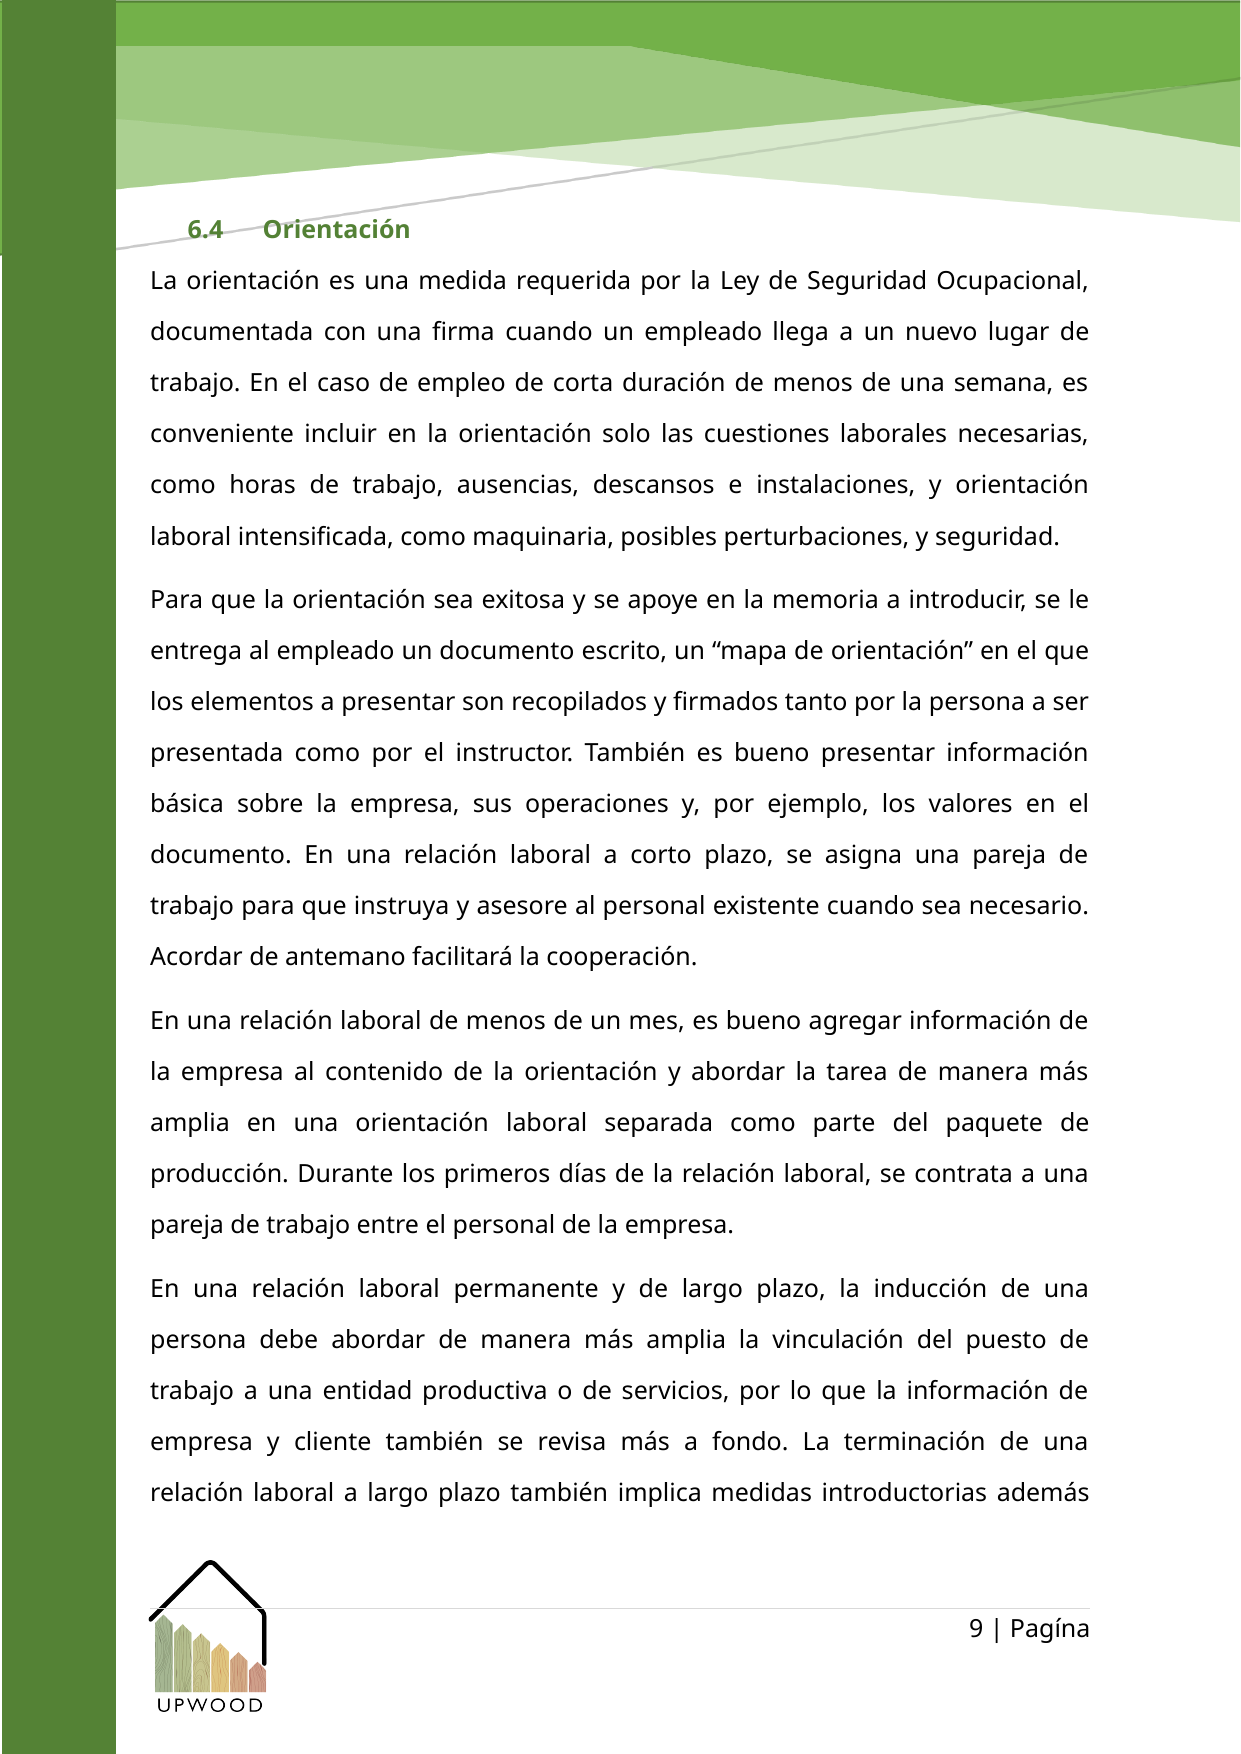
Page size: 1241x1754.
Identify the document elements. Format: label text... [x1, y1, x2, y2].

text En una relación laboral de menos de un mes, es bueno agregar información de la empresa al contenido de la orientación y abordar la tarea de manera más amplia en una orientación laboral separada como parte del paquete de producción. Durante los primeros días de la relación laboral, se contrata a una pareja de trabajo entre el personal de la empresa. [150, 1002, 1090, 1241]
picture [116, 46, 1241, 283]
picture [148, 1560, 267, 1712]
text La orientación es una medida requerida por la Ley de Seguridad Ocupacional, documentada con una firma cuando un empleado llega a un nuevo lugar de trabajo. En el caso de empleo de corta duración de menos de una semana, es conveniente incluir en la orientación solo las cuestiones laborales necesarias, como horas de trabajo, ausencias, descansos e instalaciones, y orientación laboral intensificada, como maquinaria, posibles perturbaciones, y seguridad. [150, 263, 1090, 552]
text Para que la orientación sea exitosa y se apoye en la memoria a introducir, se le entrega al empleado un documento escrito, un “mapa de orientación” en el que los elementos a presentar son recopilados y firmados tanto por la persona a ser presentada como por el instructor. También es bueno presentar información básica sobre la empresa, sus operaciones y, por ejemplo, los valores en el documento. En una relación laboral a corto plazo, se asigna una pareja de trabajo para que instruya y asesore al personal existente cuando sea necesario. Acordar de antemano facilitará la cooperación. [150, 582, 1090, 973]
subtitle Orientación [187, 211, 1090, 245]
